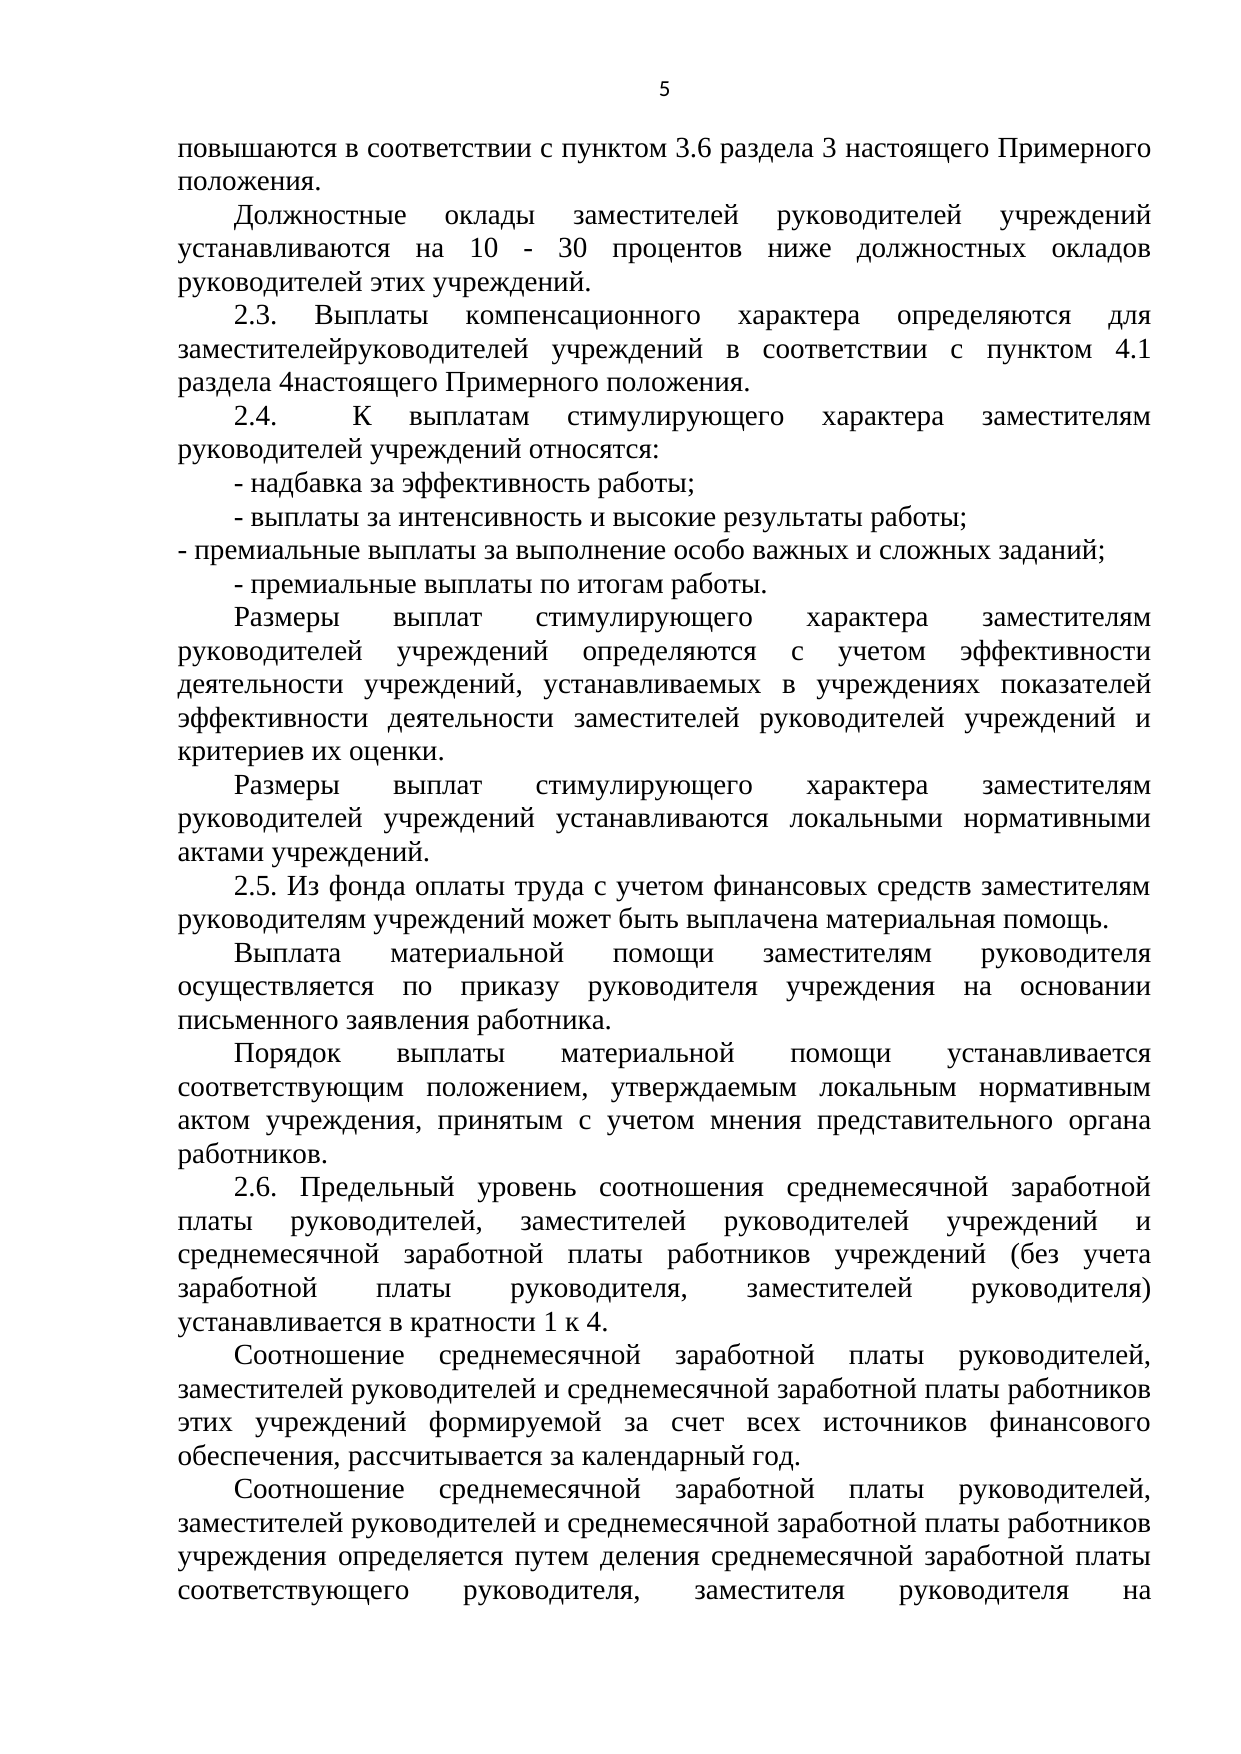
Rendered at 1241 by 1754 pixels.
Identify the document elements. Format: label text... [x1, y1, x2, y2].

text 2.5. Из фонда оплаты труда с учетом финансовых средств заместителям руководителям учреждений может быть выплачена материальная помощь. [177, 868, 1152, 935]
text Выплата материальной помощи заместителям руководителя осуществляется по приказу руководителя учреждения на основании письменного заявления работника. [177, 935, 1152, 1035]
text Порядок выплаты материальной помощи устанавливается соответствующим положением, утверждаемым локальным нормативным актом учреждения, принятым с учетом мнения представительного органа работников. [177, 1035, 1152, 1169]
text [177, 130, 1152, 197]
text 2.3. Выплаты компенсационного характера определяются для заместителейруководителей учреждений в соответствии с пунктом 4.1 раздела 4настоящего Примерного положения. [177, 297, 1152, 398]
text - премиальные выплаты по итогам работы. [177, 566, 1152, 599]
text Размеры выплат стимулирующего характера заместителям руководителей учреждений определяются с учетом эффективности деятельности учреждений, устанавливаемых в учреждениях показателей эффективности деятельности заместителей руководителей учреждений и критериев их оценки. [177, 599, 1152, 767]
text - надбавка за эффективность работы; [177, 465, 1152, 499]
text 2.4. К выплатам стимулирующего характера заместителям руководителей учреждений относятся: [177, 398, 1152, 465]
text Размеры выплат стимулирующего характера заместителям руководителей учреждений устанавливаются локальными нормативными актами учреждений. [177, 767, 1152, 868]
text Должностные оклады заместителей руководителей учреждений устанавливаются на 10 - 30 процентов ниже должностных окладов руководителей этих учреждений. [177, 197, 1152, 297]
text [177, 1471, 1152, 1606]
text Соотношение среднемесячной заработной платы руководителей, заместителей руководителей и среднемесячной заработной платы работников этих учреждений формируемой за счет всех источников финансового обеспечения, рассчитывается за календарный год. [177, 1337, 1152, 1471]
text - выплаты за интенсивность и высокие результаты работы; [177, 499, 1152, 532]
text 2.6. Предельный уровень соотношения среднемесячной заработной платы руководителей, заместителей руководителей учреждений и среднемесячной заработной платы работников учреждений (без учета заработной платы руководителя, заместителей руководителя) устанавливается в кратности 1 к 4. [177, 1169, 1152, 1337]
text - премиальные выплаты за выполнение особо важных и сложных заданий; [177, 532, 1152, 566]
